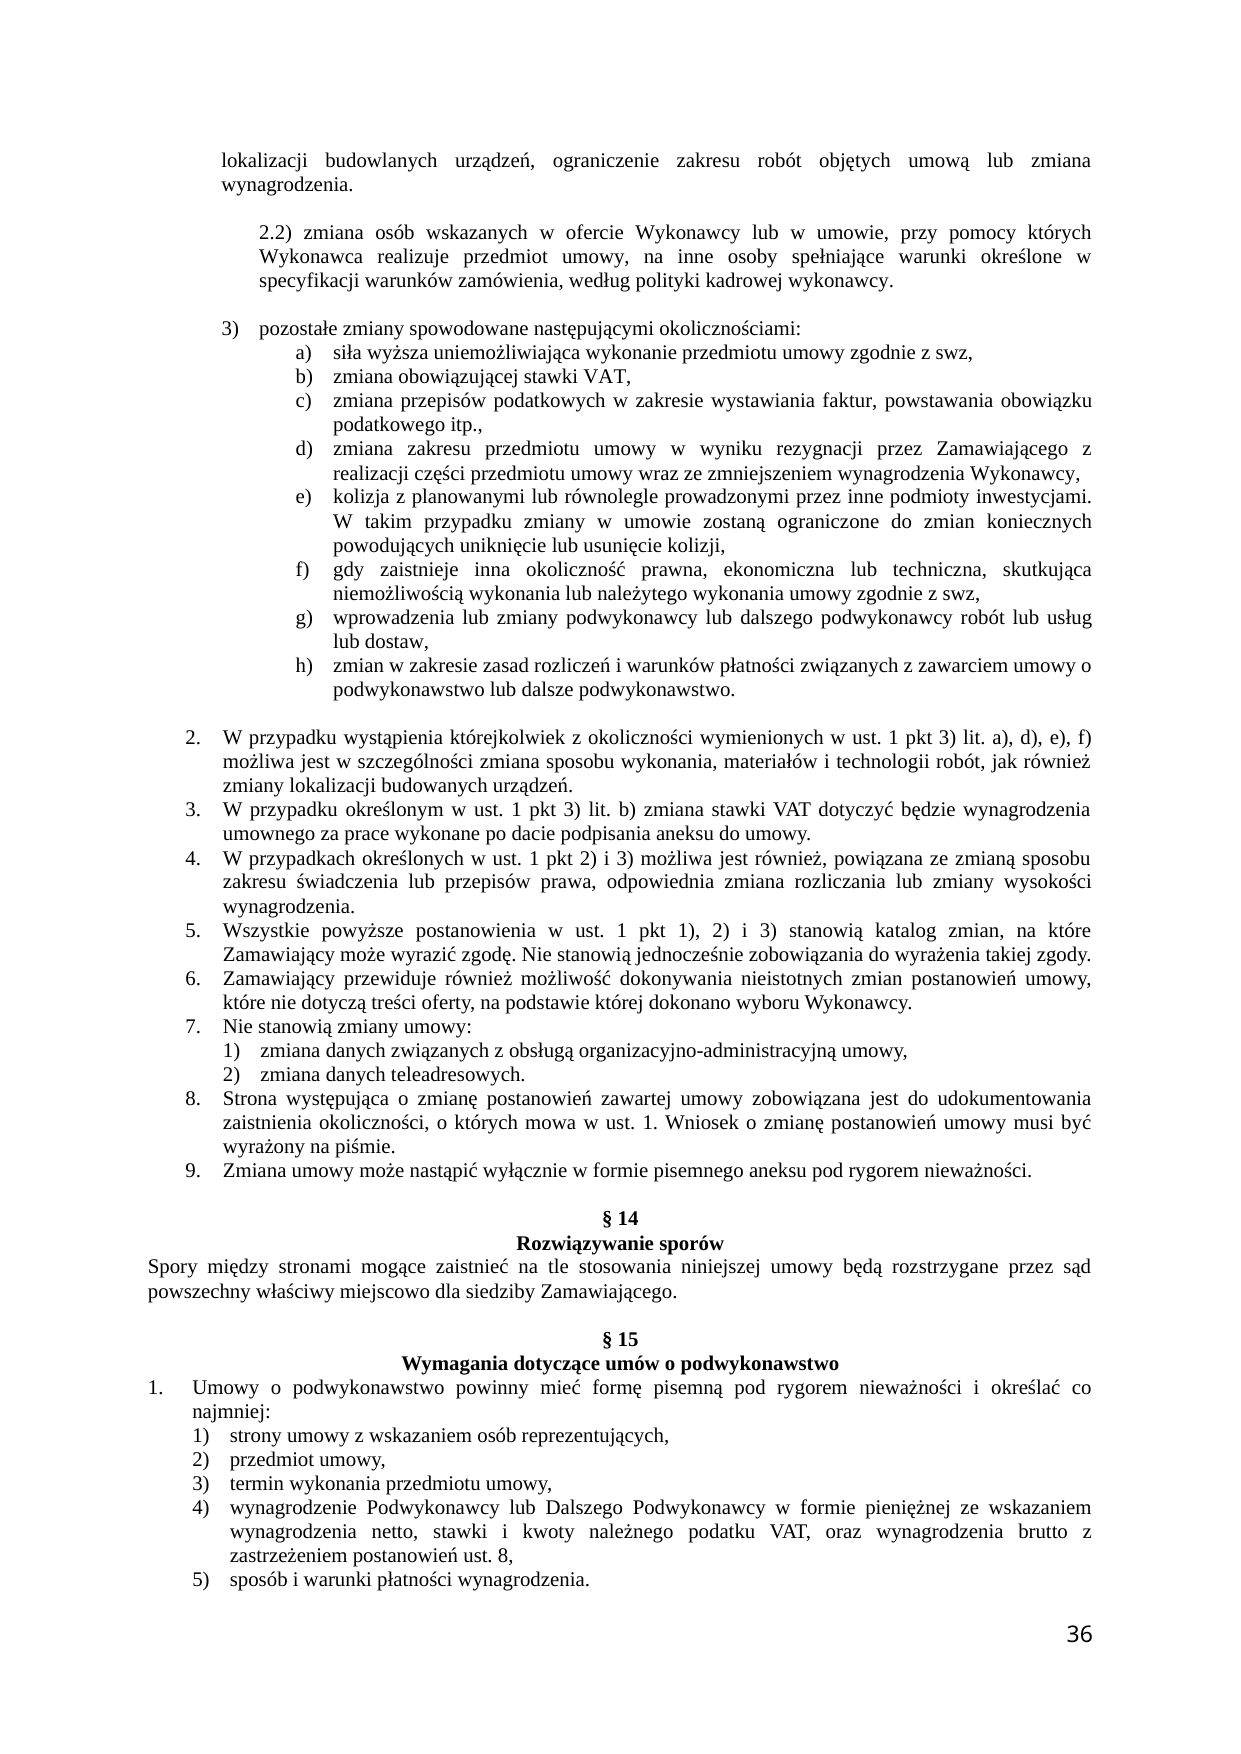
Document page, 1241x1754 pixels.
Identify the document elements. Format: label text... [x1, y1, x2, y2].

list kolizja z planowanymi lub równolegle prowadzonymi przez inne podmioty inwestycjami. W takim przypadku zmiany w umowie zostaną ograniczone do zmian koniecznych powodujących uniknięcie lub usunięcie kolizji, [295, 484, 1093, 557]
list termin wykonania przedmiotu umowy, [192, 1471, 1093, 1495]
list zmiana danych teleadresowych. [223, 1062, 1093, 1086]
list sposób i warunki płatności wynagrodzenia. [192, 1567, 1093, 1591]
list siła wyższa uniemożliwiająca wykonanie przedmiotu umowy zgodnie z swz, [295, 340, 1093, 364]
text Spory między stronami mogące zaistnieć na tle stosowania niniejszej umowy będą rozstrzygane przez sąd powszechny właściwy miejscowo dla siedziby Zamawiającego. [148, 1254, 1093, 1303]
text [221, 148, 1093, 196]
list zmiana przepisów podatkowych w zakresie wystawiania faktur, powstawania obowiązku podatkowego itp., [295, 388, 1093, 436]
list pozostałe zmiany spowodowane następującymi okolicznościami: [221, 316, 1093, 340]
list wprowadzenia lub zmiany podwykonawcy lub dalszego podwykonawcy robót lub usług lub dostaw, [295, 605, 1093, 653]
list W przypadku wystąpienia którejkolwiek z okoliczności wymienionych w ust. 1 pkt 3) lit. a), d), e), f) możliwa jest w szczególności zmiana sposobu wykonania, materiałów i technologii robót, jak również zmiany lokalizacji budowanych urządzeń. [185, 725, 1093, 797]
list gdy zaistnieje inna okoliczność prawna, ekonomiczna lub techniczna, skutkująca niemożliwością wykonania lub należytego wykonania umowy zgodnie z swz, [295, 557, 1093, 605]
list zmiana danych związanych z obsługą organizacyjno-administracyjną umowy, [223, 1038, 1093, 1062]
list Zmiana umowy może nastąpić wyłącznie w formie pisemnego aneksu pod rygorem nieważności. [185, 1158, 1093, 1182]
list przedmiot umowy, [192, 1447, 1093, 1471]
list Strona występująca o zmianę postanowień zawartej umowy zobowiązana jest do udokumentowania zaistnienia okoliczności, o których mowa w ust. 1. Wniosek o zmianę postanowień umowy musi być wyrażony na piśmie. [185, 1086, 1093, 1158]
list Zamawiający przewiduje również możliwość dokonywania nieistotnych zmian postanowień umowy, które nie dotyczą treści oferty, na podstawie której dokonano wyboru Wykonawcy. [185, 966, 1093, 1014]
list Umowy o podwykonawstwo powinny mieć formę pisemną pod rygorem nieważności i określać co najmniej: [148, 1375, 1093, 1423]
text § 14 [148, 1206, 1093, 1230]
text 2.2) zmiana osób wskazanych w ofercie Wykonawcy lub w umowie, przy pomocy których Wykonawca realizuje przedmiot umowy, na inne osoby spełniające warunki określone w specyfikacji warunków zamówienia, według polityki kadrowej wykonawcy. [259, 220, 1093, 292]
text § 15 [148, 1327, 1093, 1351]
list zmian w zakresie zasad rozliczeń i warunków płatności związanych z zawarciem umowy o podwykonawstwo lub dalsze podwykonawstwo. [295, 653, 1093, 701]
list wynagrodzenie Podwykonawcy lub Dalszego Podwykonawcy w formie pieniężnej ze wskazaniem wynagrodzenia netto, stawki i kwoty należnego podatku VAT, oraz wynagrodzenia brutto z zastrzeżeniem postanowień ust. 8, [192, 1495, 1093, 1567]
text Wymagania dotyczące umów o podwykonawstwo [148, 1351, 1093, 1375]
list W przypadku określonym w ust. 1 pkt 3) lit. b) zmiana stawki VAT dotyczyć będzie wynagrodzenia umownego za prace wykonane po dacie podpisania aneksu do umowy. [185, 797, 1093, 845]
list strony umowy z wskazaniem osób reprezentujących, [192, 1423, 1093, 1447]
list zmiana obowiązującej stawki VAT, [295, 364, 1093, 388]
list Nie stanowią zmiany umowy: [185, 1014, 1093, 1038]
list W przypadkach określonych w ust. 1 pkt 2) i 3) możliwa jest również, powiązana ze zmianą sposobu zakresu świadczenia lub przepisów prawa, odpowiednia zmiana rozliczania lub zmiany wysokości wynagrodzenia. [185, 845, 1093, 918]
list zmiana zakresu przedmiotu umowy w wyniku rezygnacji przez Zamawiającego z realizacji części przedmiotu umowy wraz ze zmniejszeniem wynagrodzenia Wykonawcy, [295, 436, 1093, 484]
text Rozwiązywanie sporów [148, 1230, 1093, 1254]
list Wszystkie powyższe postanowienia w ust. 1 pkt 1), 2) i 3) stanowią katalog zmian, na które Zamawiający może wyrazić zgodę. Nie stanowią jednocześnie zobowiązania do wyrażenia takiej zgody. [185, 918, 1093, 966]
